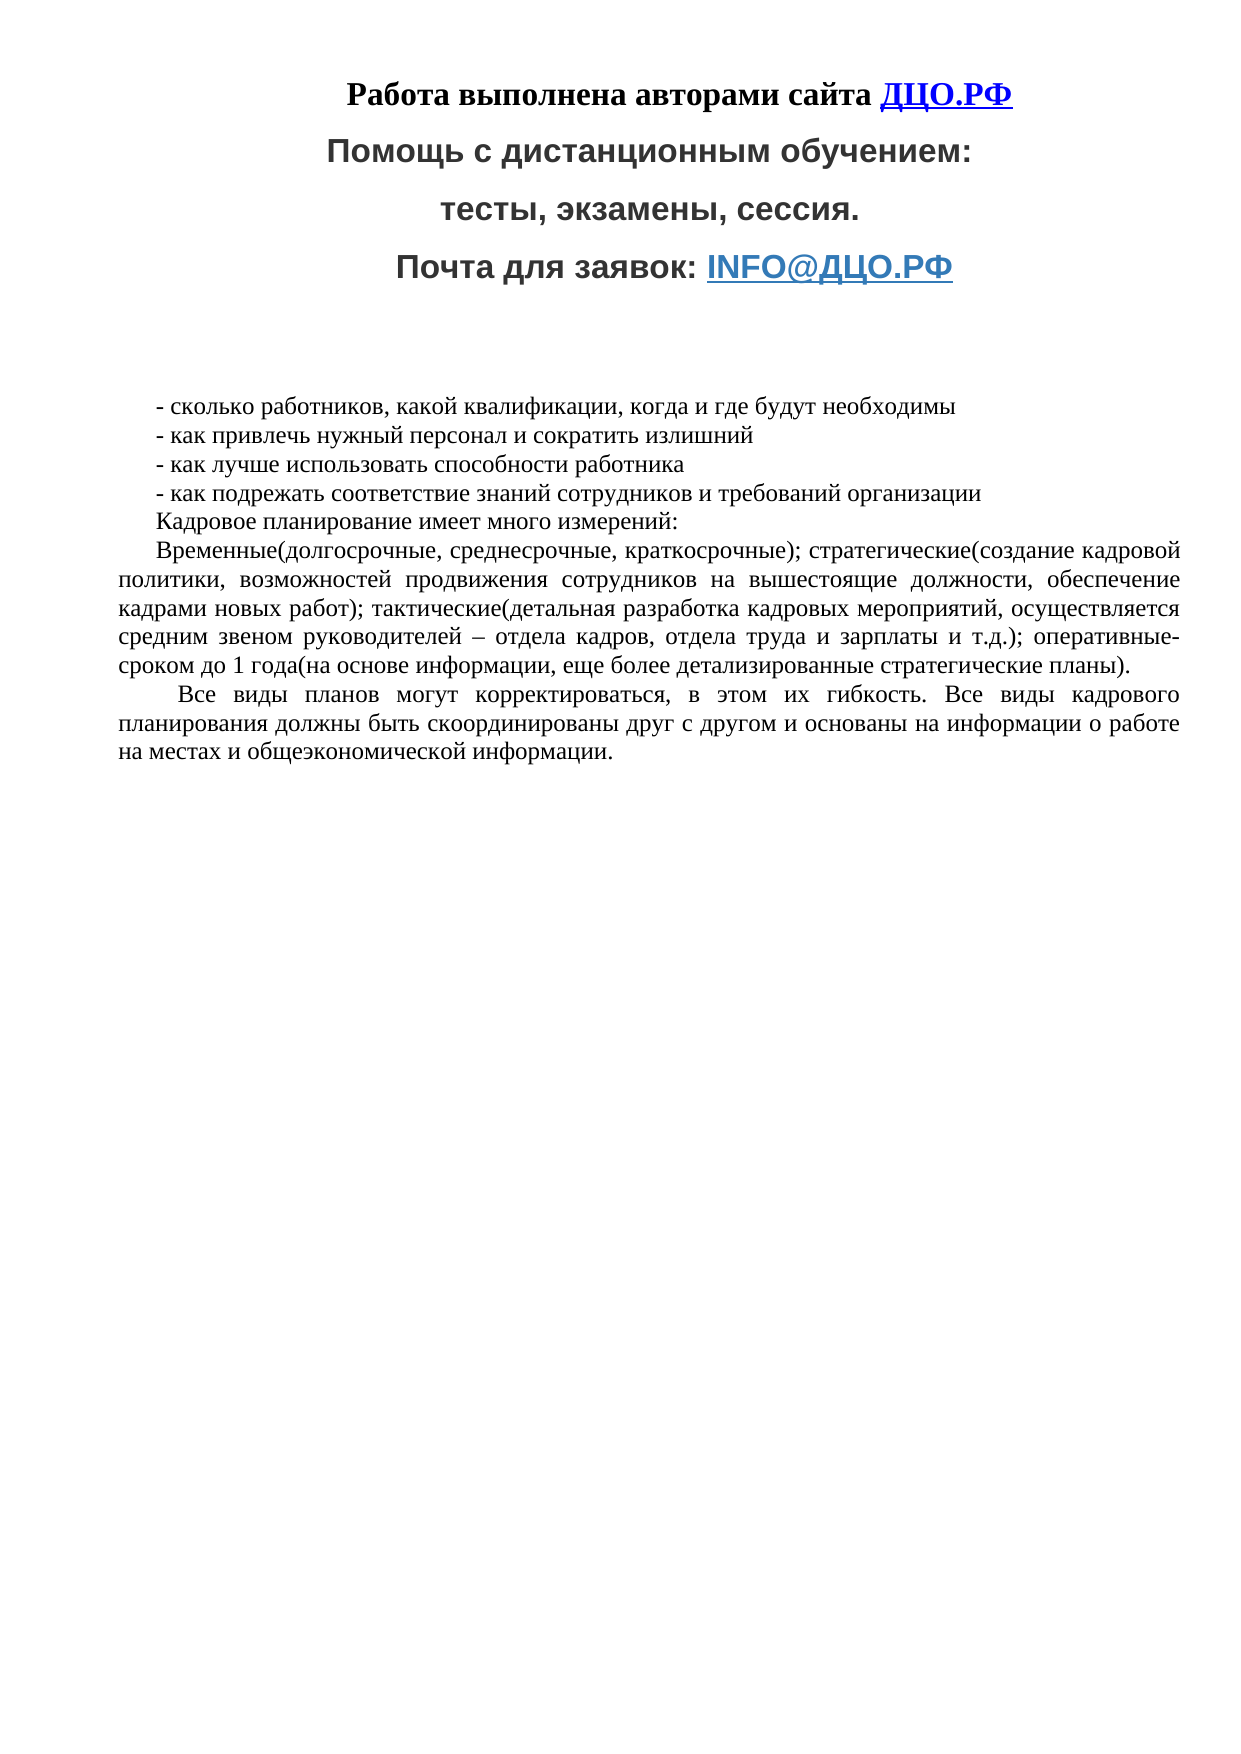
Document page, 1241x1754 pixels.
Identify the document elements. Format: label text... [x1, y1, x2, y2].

text - как подрежать соответствие знаний сотрудников и требований организации [118, 478, 1181, 506]
text Все виды планов могут корректироваться, в этом их гибкость. Все виды кадрового планирования должны быть скоординированы друг с другом и основаны на информации о работе на местах и общеэкономической информации. [118, 679, 1181, 765]
text Кадровое планирование имеет много измерений: [118, 506, 1181, 535]
text - сколько работников, какой квалификации, когда и где будут необходимы [118, 391, 1181, 420]
text - как лучше использовать способности работника [118, 449, 1181, 478]
text - как привлечь нужный персонал и сократить излишний [118, 420, 1181, 449]
text Временные(долгосрочные, среднесрочные, краткосрочные); стратегические(создание кадровой политики, возможностей продвижения сотрудников на вышестоящие должности, обеспечение кадрами новых работ); тактические(детальная разработка кадровых мероприятий, осуществляется средним звеном руководителей – отдела кадров, отдела труда и зарплаты и т.д.); оперативные- сроком до 1 года(на основе информации, еще более детализированные стратегические планы). [118, 535, 1181, 679]
